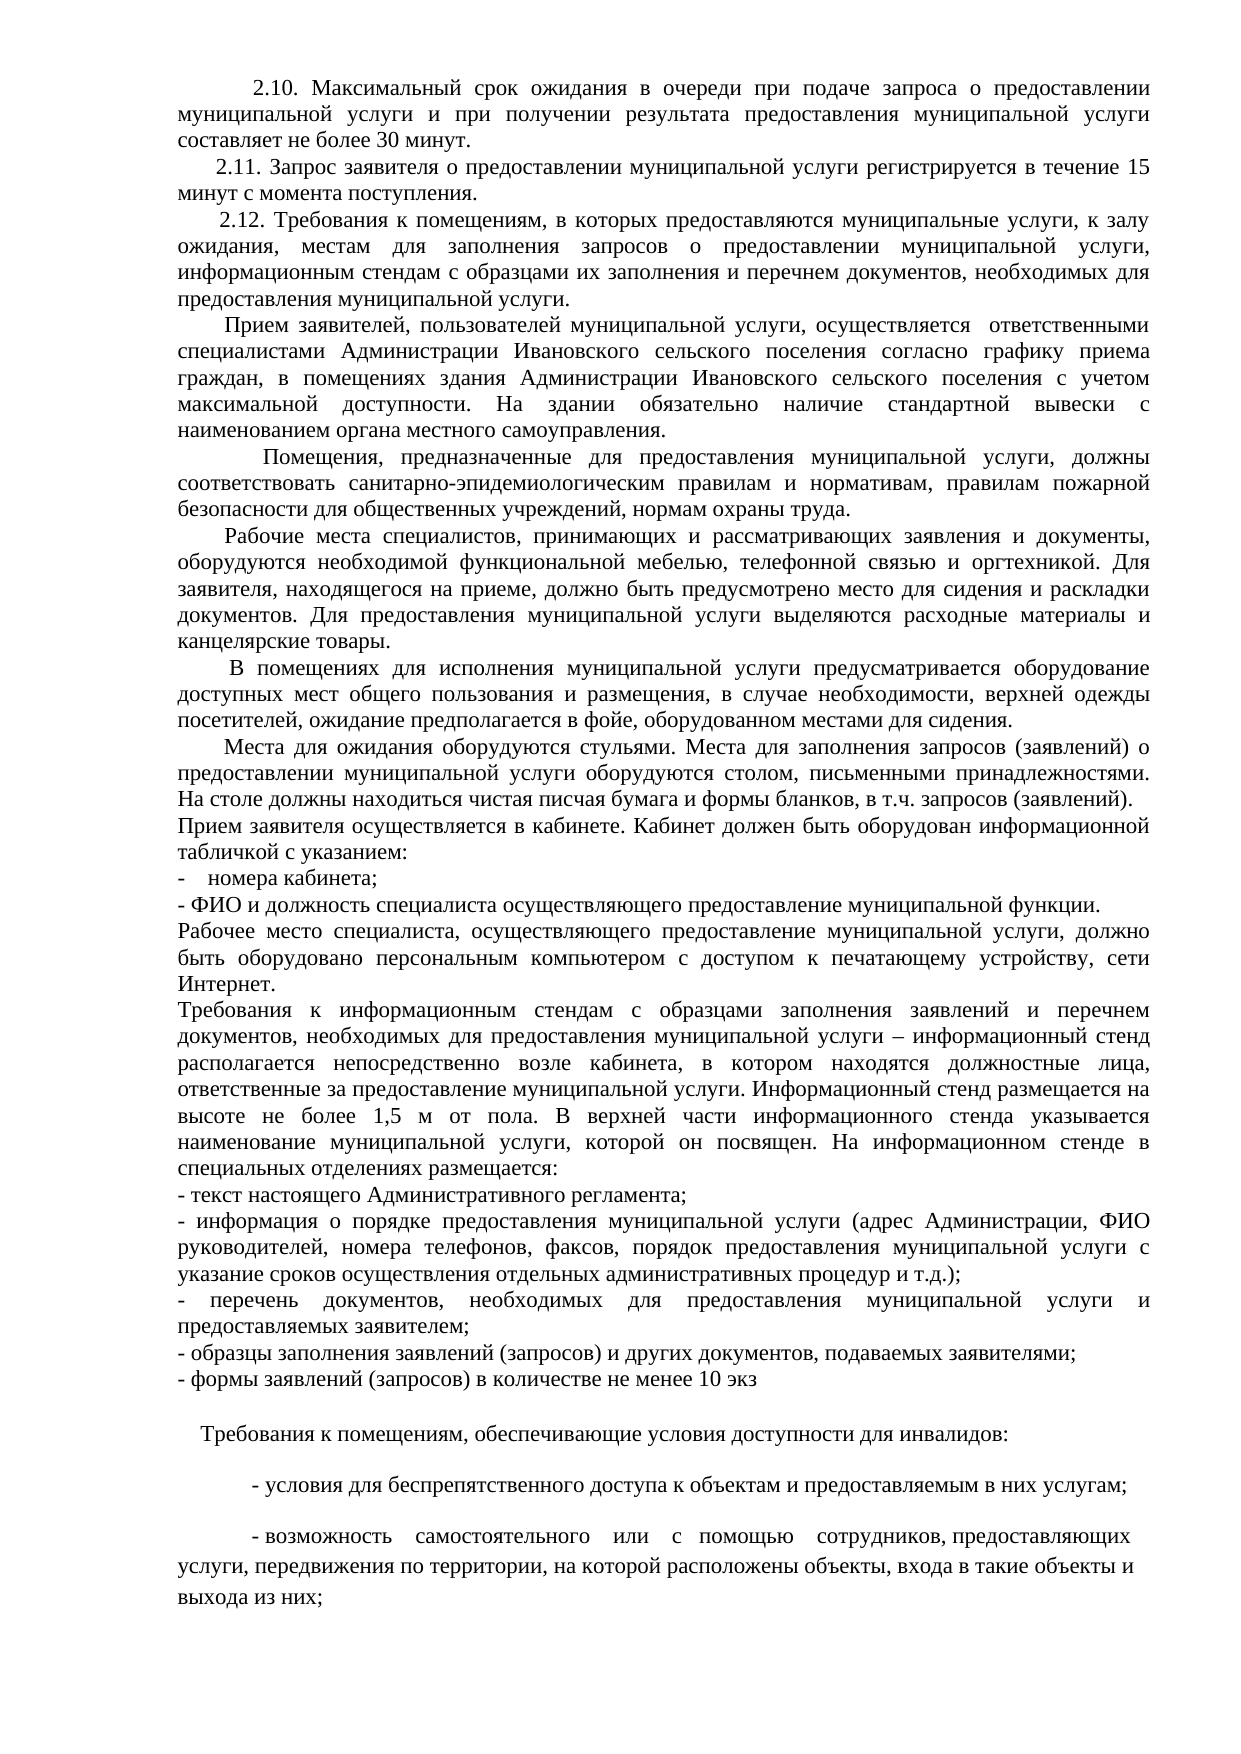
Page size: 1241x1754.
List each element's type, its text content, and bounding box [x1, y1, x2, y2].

text - ФИО и должность специалиста осуществляющего предоставление муниципальной функции. [177, 891, 1152, 917]
text - образцы заполнения заявлений (запросов) и других документов, подаваемых заявителями; [177, 1339, 1152, 1365]
text Помещения, предназначенные для предоставления муниципальной услуги, должны соответствовать санитарно-эпидемиологическим правилам и нормативам, правилам пожарной безопасности для общественных учреждений, нормам охраны труда. [177, 443, 1152, 522]
text - информация о порядке предоставления муниципальной услуги (адрес Администрации, ФИО руководителей, номера телефонов, факсов, порядок предоставления муниципальной услуги с указание сроков осуществления отдельных административных процедур и т.д.); [177, 1207, 1152, 1286]
text 2.12. Требования к помещениям, в которых предоставляются муниципальные услуги, к залу ожидания, местам для заполнения запросов о предоставлении муниципальной услуги, информационным стендам с образцами их заполнения и перечнем документов, необходимых для предоставления муниципальной услуги. [177, 206, 1152, 311]
text Рабочие места специалистов, принимающих и рассматривающих заявления и документы, оборудуются необходимой функциональной мебелью, телефонной связью и оргтехникой. Для заявителя, находящегося на приеме, должно быть предусмотрено место для сидения и раскладки документов. Для предоставления муниципальной услуги выделяются расходные материалы и канцелярские товары. [177, 522, 1152, 654]
text - текст настоящего Административного регламента; [177, 1181, 1152, 1207]
text - номера кабинета; [177, 864, 1152, 891]
text В помещениях для исполнения муниципальной услуги предусматривается оборудование доступных мест общего пользования и размещения, в случае необходимости, верхней одежды посетителей, ожидание предполагается в фойе, оборудованном местами для сидения. [177, 654, 1152, 733]
text Прием заявителей, пользователей муниципальной услуги, осуществляется ответственными специалистами Администрации Ивановского сельского поселения согласно графику приема граждан, в помещениях здания Администрации Ивановского сельского поселения с учетом максимальной доступности. На здании обязательно наличие стандартной вывески с наименованием органа местного самоуправления. [177, 311, 1152, 443]
text Рабочее место специалиста, осуществляющего предоставление муниципальной услуги, должно быть оборудовано персональным компьютером с доступом к печатающему устройству, сети Интернет. [177, 917, 1152, 996]
text - формы заявлений (запросов) в количестве не менее 10 экз [177, 1365, 1152, 1392]
text - условия для беспрепятственного доступа к объектам и предоставляемым в них услугам; [177, 1471, 1152, 1498]
text - возможность самостоятельного или с помощью сотрудников, предоставляющих услуги, передвижения по территории, на которой расположены объекты, входа в такие объекты и выхода из них; [177, 1522, 1152, 1609]
text Прием заявителя осуществляется в кабинете. Кабинет должен быть оборудован информационной табличкой с указанием: [177, 812, 1152, 864]
text - перечень документов, необходимых для предоставления муниципальной услуги и предоставляемых заявителем; [177, 1286, 1152, 1339]
text Требования к информационным стендам с образцами заполнения заявлений и перечнем документов, необходимых для предоставления муниципальной услуги – информационный стенд располагается непосредственно возле кабинета, в котором находятся должностные лица, ответственные за предоставление муниципальной услуги. Информационный стенд размещается на высоте не более от пола. В верхней части информационного стенда указывается наименование муниципальной услуги, которой он посвящен. На информационном стенде в специальных отделениях размещается: [177, 996, 1152, 1181]
text Места для ожидания оборудуются стульями. Места для заполнения запросов (заявлений) о предоставлении муниципальной услуги оборудуются столом, письменными принадлежностями. На столе должны находиться чистая писчая бумага и формы бланков, в т.ч. запросов (заявлений). [177, 733, 1152, 812]
text 2.11. Запрос заявителя о предоставлении муниципальной услуги регистрируется в течение 15 минут с момента поступления. [177, 153, 1152, 206]
text Требования к помещениям, обеспечивающие условия доступности для инвалидов: [177, 1420, 1152, 1447]
text 2.10. Максимальный срок ожидания в очереди при подаче запроса о предоставлении муниципальной услуги и при получении результата предоставления муниципальной услуги составляет не более 30 минут. [177, 74, 1152, 153]
